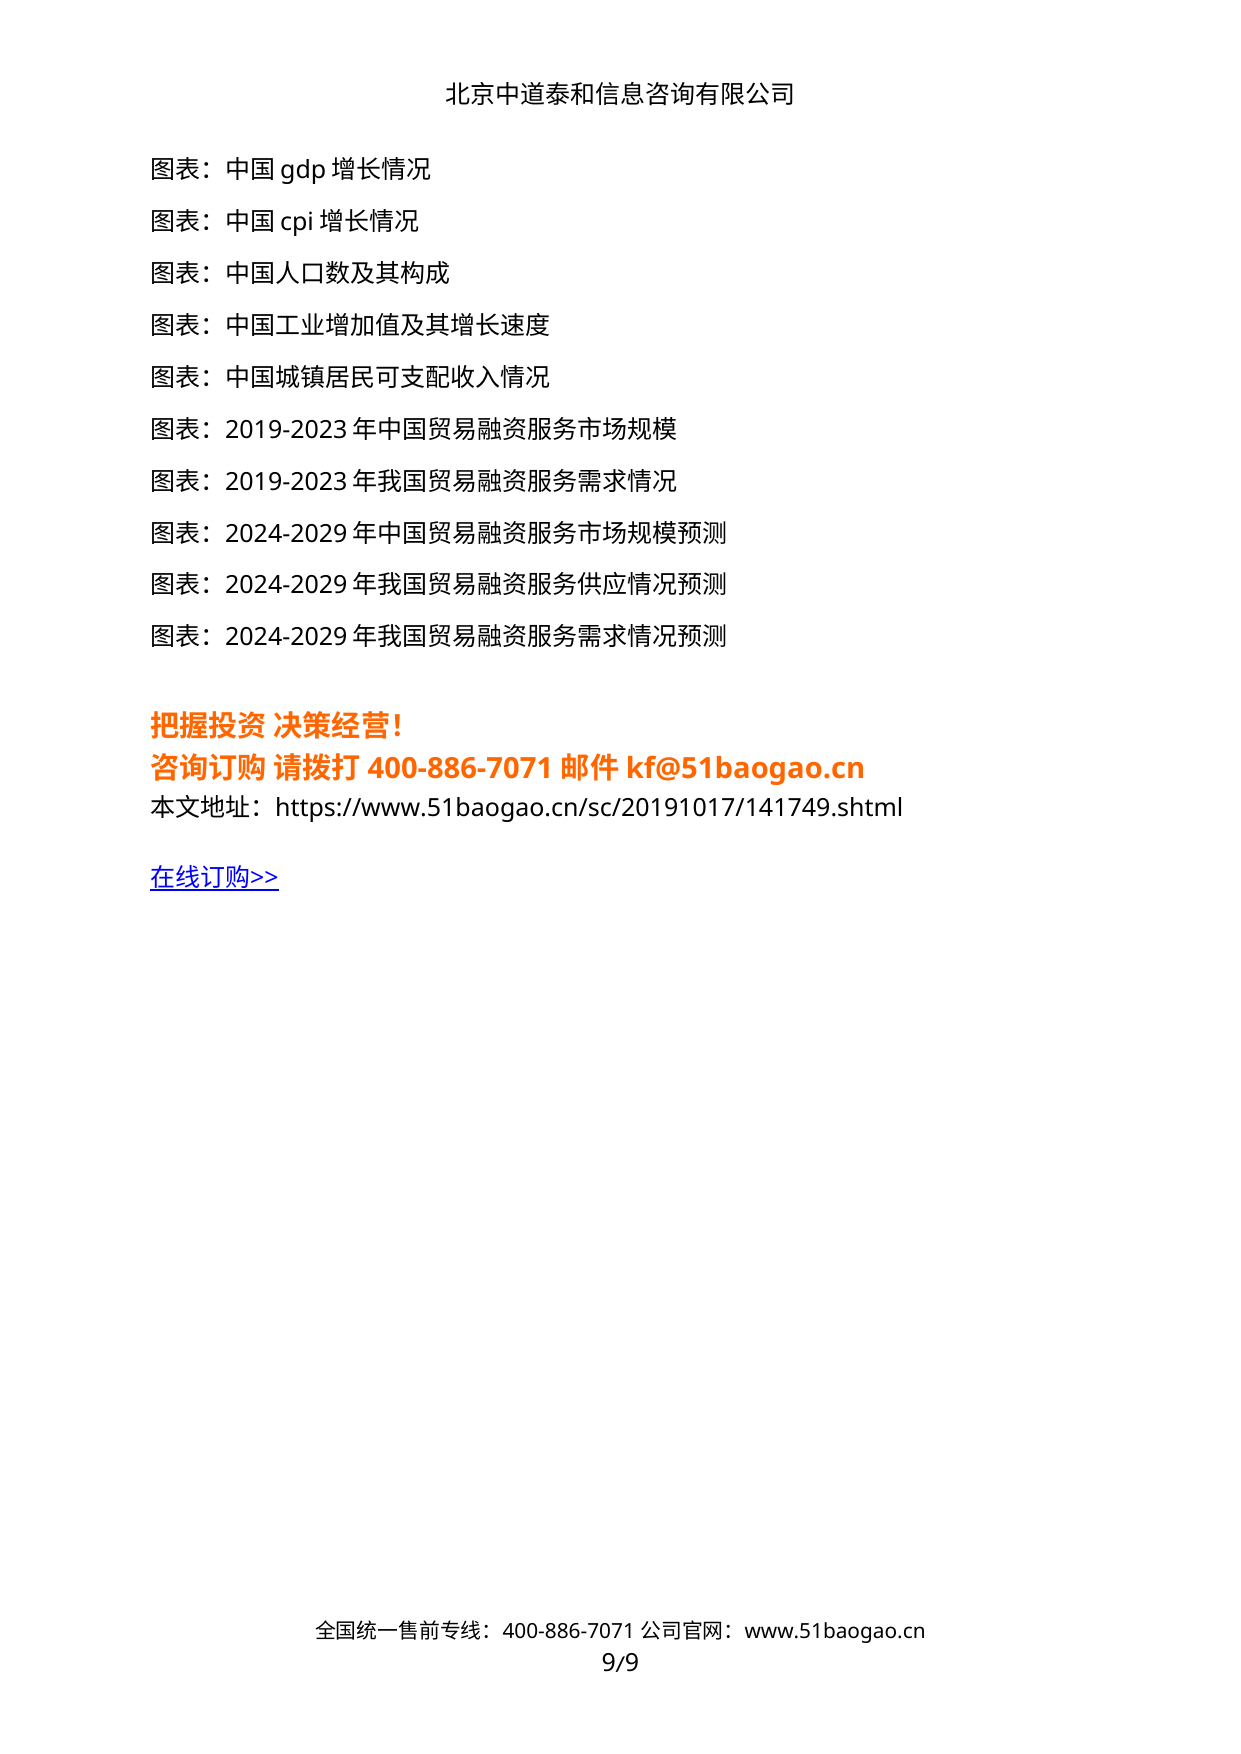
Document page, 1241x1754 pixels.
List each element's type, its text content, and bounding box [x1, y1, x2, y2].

text 把握投资 决策经营！咨询订购 请拨打 400-886-7071 邮件 kf@51baogao.cn本文地址：https://www.51baogao.cn/sc/20191017/141749.shtml [150, 669, 1090, 824]
text 图表：中国gdp增长情况 [150, 150, 1090, 186]
text 图表：中国人口数及其构成 [150, 254, 1090, 290]
text 图表：2019-2023年中国贸易融资服务市场规模 [150, 409, 1090, 446]
text 图表：2019-2023年我国贸易融资服务需求情况 [150, 461, 1090, 497]
text 图表：中国城镇居民可支配收入情况 [150, 357, 1090, 394]
text 图表：中国工业增加值及其增长速度 [150, 306, 1090, 342]
text 在线订购>> [150, 824, 1090, 894]
text 图表：2024-2029年中国贸易融资服务市场规模预测 [150, 513, 1090, 549]
text 图表：中国cpi增长情况 [150, 202, 1090, 238]
text 图表：2024-2029年我国贸易融资服务供应情况预测 [150, 565, 1090, 601]
text 图表：2024-2029年我国贸易融资服务需求情况预测 [150, 617, 1090, 653]
